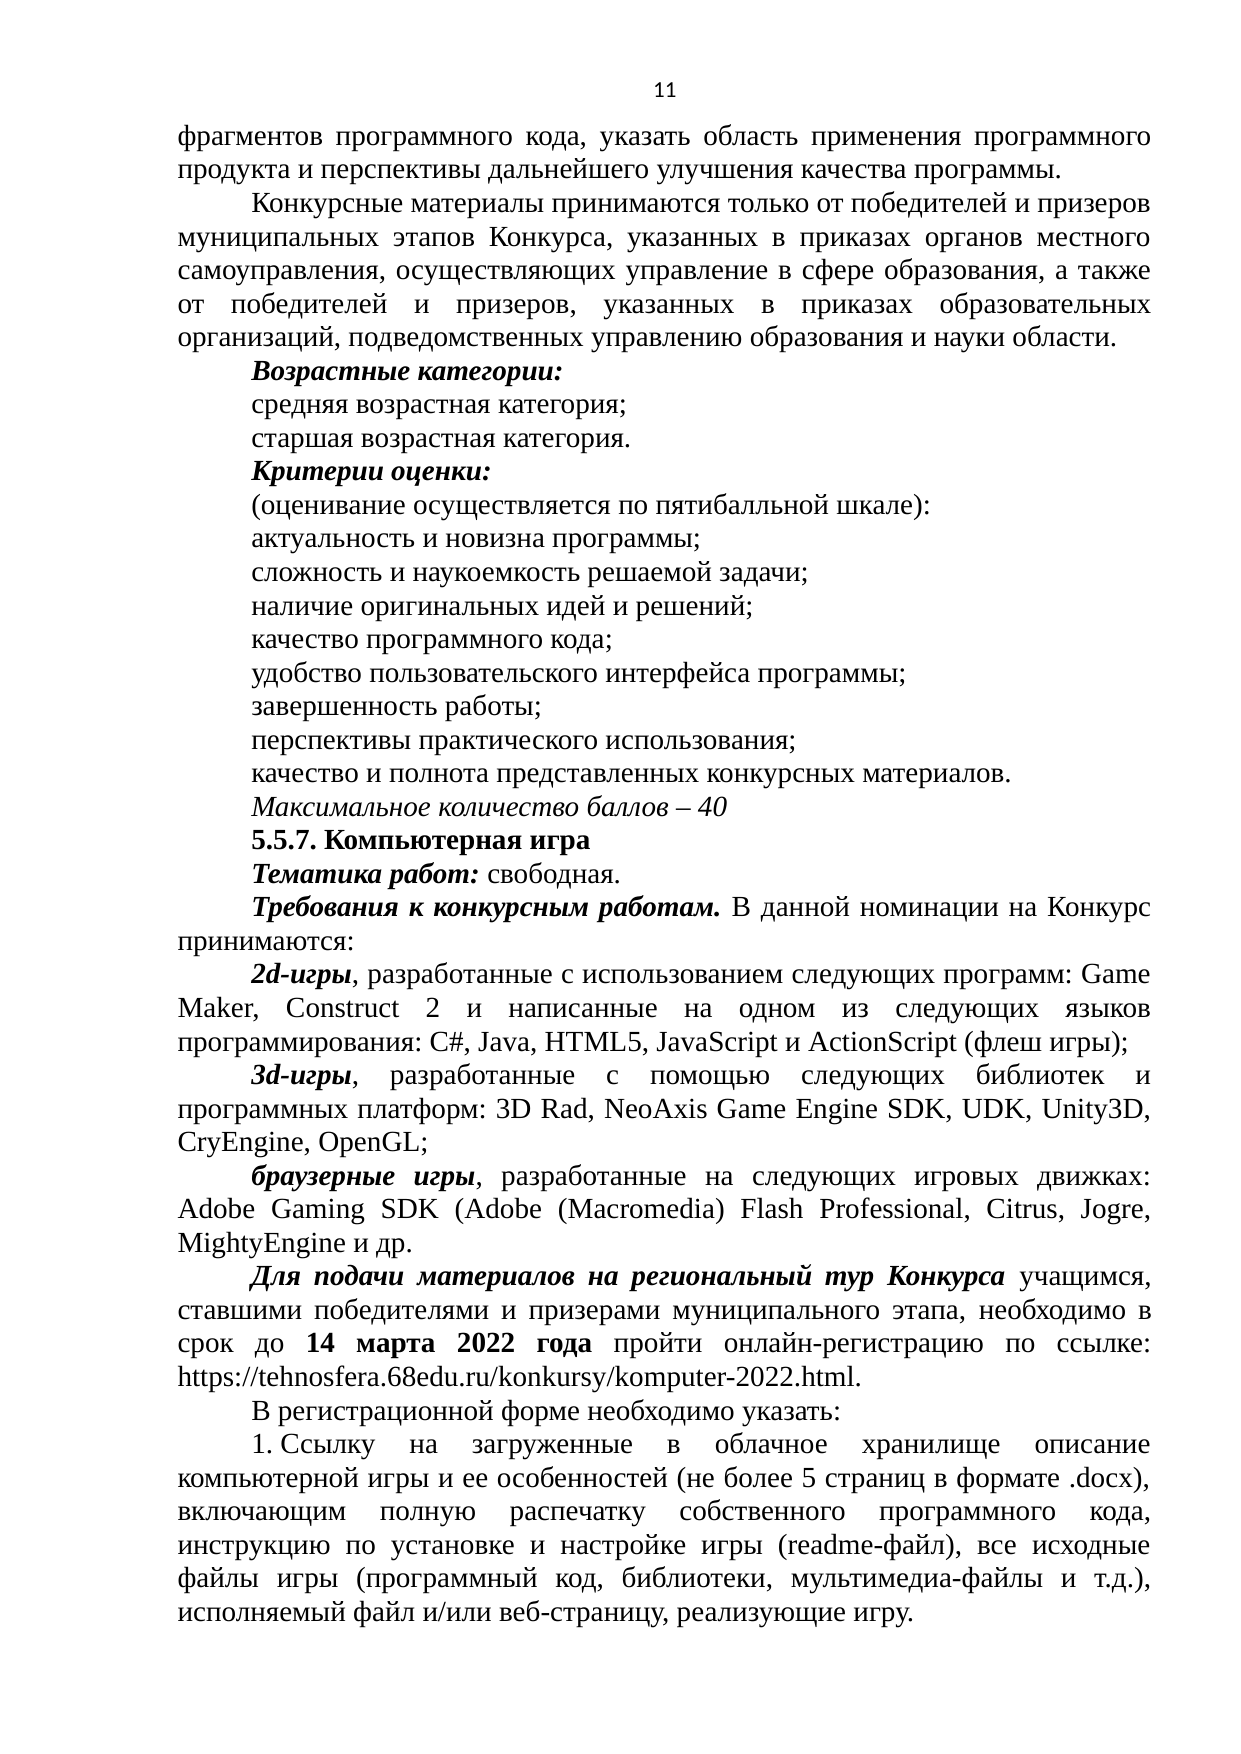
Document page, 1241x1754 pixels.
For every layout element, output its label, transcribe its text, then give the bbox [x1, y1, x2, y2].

text удобство пользовательского интерфейса программы; [177, 655, 1152, 688]
text сложность и наукоемкость решаемой задачи; [177, 554, 1152, 588]
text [177, 118, 1152, 185]
text Конкурсные материалы принимаются только от победителей и призеров муниципальных этапов Конкурса, указанных в приказах органов местного самоуправления, осуществляющих управление в сфере образования, а также от победителей и призеров, указанных в приказах образовательных организаций, подведомственных управлению образования и науки области. [177, 185, 1152, 353]
text Критерии оценки: [177, 453, 1152, 487]
text 2d-игры, разработанные с использованием следующих программ: Game Maker, Construct 2 и написанные на одном из следующих языков программирования: C#, Java, HTML5, JavaScript и ActionScript (флеш игры); [177, 957, 1152, 1057]
text средняя возрастная категория; [177, 386, 1152, 420]
text качество программного кода; [177, 621, 1152, 655]
text В регистрационной форме необходимо указать: [177, 1393, 1152, 1426]
text Тематика работ: свободная. [177, 856, 1152, 889]
text браузерные игры, разработанные на следующих игровых движках: Adobe Gaming SDK (Adobe (Macromedia) Flash Professional, Citrus, Jogre, MightyEngine и др. [177, 1158, 1152, 1258]
text (оценивание осуществляется по пятибалльной шкале): [177, 487, 1152, 521]
text Возрастные категории: [177, 353, 1152, 386]
text 5.5.7. Компьютерная игра [177, 822, 1152, 856]
text завершенность работы; [177, 688, 1152, 722]
text перспективы практического использования; [177, 722, 1152, 755]
text качество и полнота представленных конкурсных материалов. [177, 755, 1152, 789]
text актуальность и новизна программы; [177, 521, 1152, 554]
text 1. Ссылку на загруженные в облачное хранилище описание компьютерной игры и ее особенностей (не более 5 страниц в формате .docx), включающим полную распечатку собственного программного кода, инструкцию по установке и настройке игры (readme-файл), все исходные файлы игры (программный код, библиотеки, мультимедиа-файлы и т.д.), исполняемый файл и/или веб-страницу, реализующие игру. [177, 1426, 1152, 1627]
text старшая возрастная категория. [177, 420, 1152, 453]
text наличие оригинальных идей и решений; [177, 588, 1152, 621]
text Максимальное количество баллов – 40 [177, 789, 1152, 822]
text Требования к конкурсным работам. В данной номинации на Конкурс принимаются: [177, 889, 1152, 957]
text 3d-игры, разработанные с помощью следующих библиотек и программных платформ: 3D Rad, NeoAxis Game Engine SDK, UDK, Unity3D, CryEngine, OpenGL; [177, 1057, 1152, 1158]
text Для подачи материалов на региональный тур Конкурса учащимся, ставшими победителями и призерами муниципального этапа, необходимо в срок до 14 марта 2022 года пройти онлайн-регистрацию по ссылке: https://tehnosfera.68edu.ru/konkursy/komputer-2022.html. [177, 1258, 1152, 1393]
